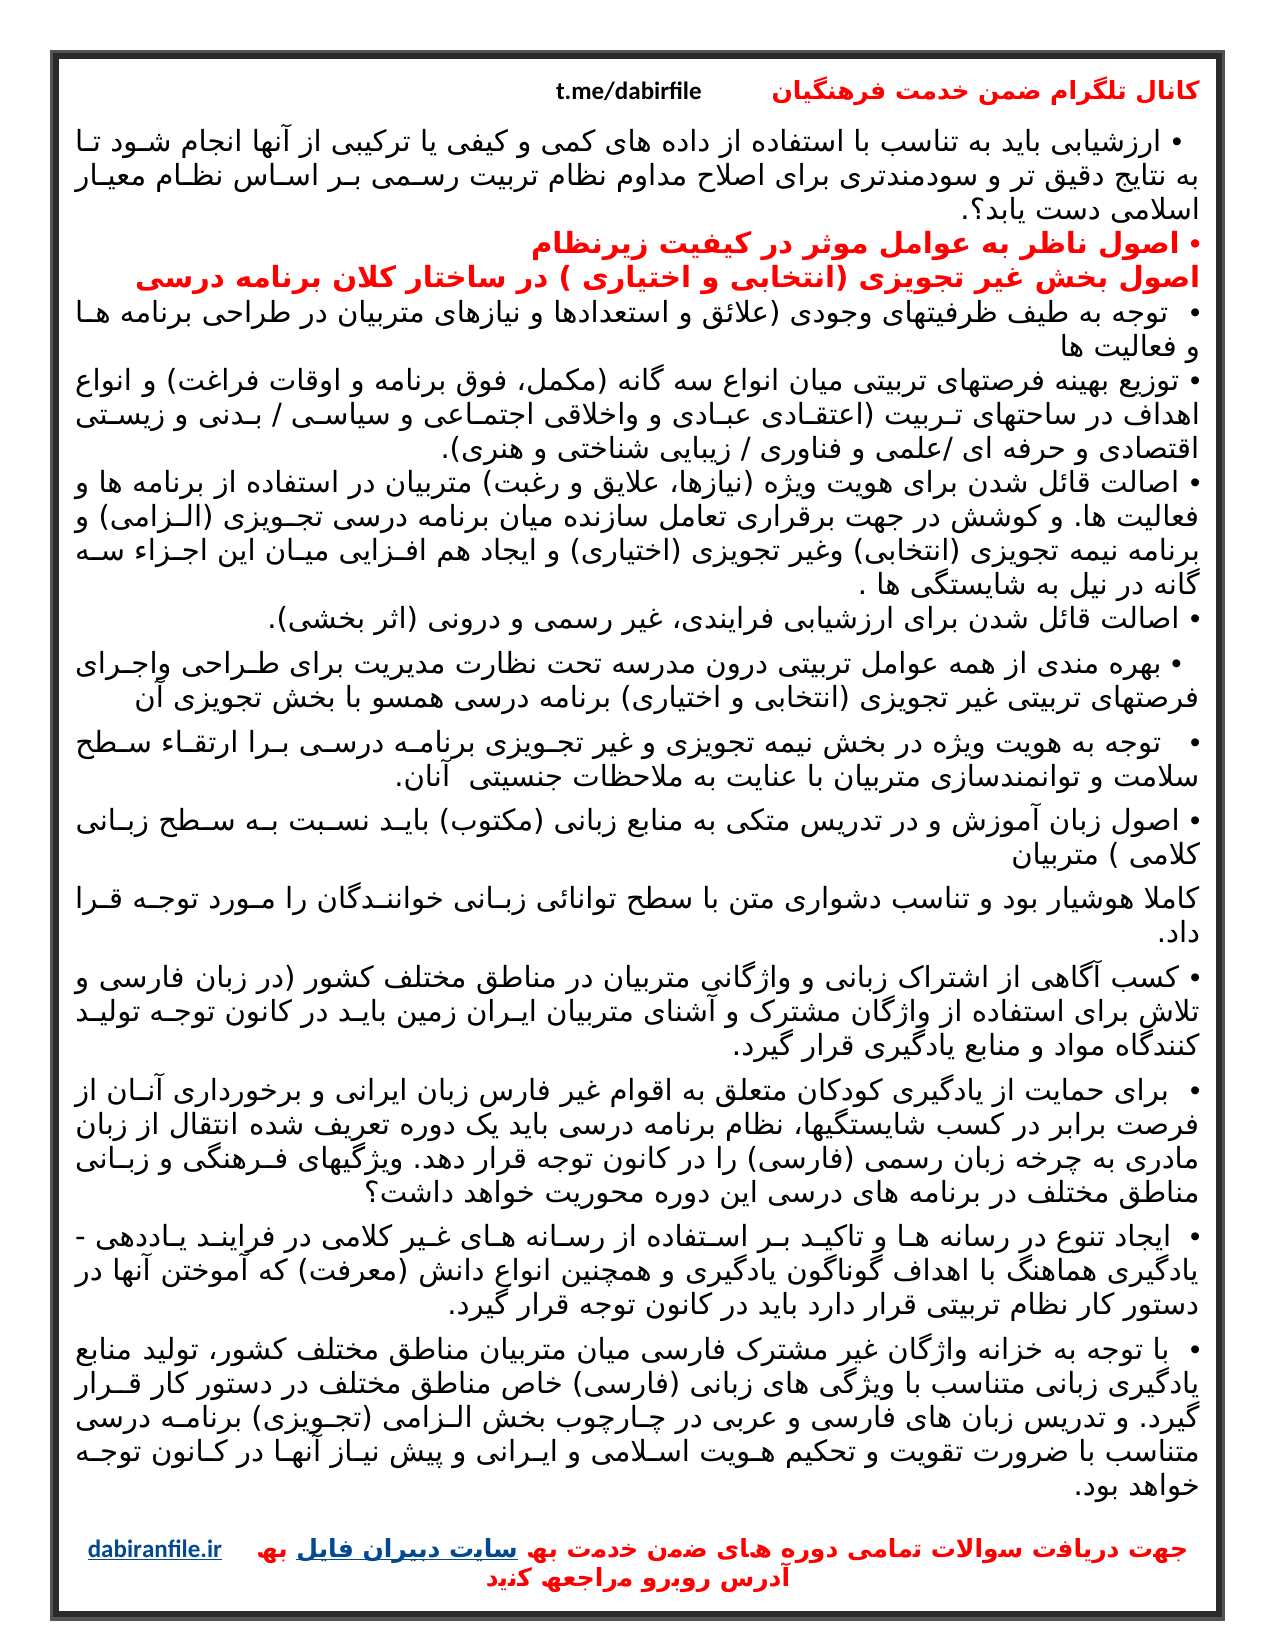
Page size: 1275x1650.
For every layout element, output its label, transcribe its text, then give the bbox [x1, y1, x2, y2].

text کاملا هوشیار بود و تناسب دشواری متن با سطح توانائی زبانی خوانندگان را مورد توجه قرا داد. [75, 882, 1200, 950]
text • اصول ناظر به عوامل موثر در کیفیت زیرنظام [75, 226, 1200, 261]
text • اصالت قائل شدن برای هویت ویژه (نیازها، علایق و رغبت) متربیان در استفاده از برنامه ها و فعالیت ها. و کوشش در جهت برقراری تعامل سازنده میان برنامه درسی تجویزی (الزامی) و برنامه نیمه تجویزی (انتخابی) وغیر تجویزی (اختیاری) و ایجاد هم افزایی میان این اجزاء سه گانه در نیل به شایستگی ها . [75, 465, 1200, 601]
text • کسب آگاهی از اشتراک زبانی و واژگانی متربیان در مناطق مختلف کشور (در زبان فارسی و تلاش برای استفاده از واژگان مشترک و آشنای متربیان ایران زمین باید در کانون توجه تولید کنندگاه مواد و منابع یادگیری قرار گیرد. [75, 960, 1200, 1062]
text • با توجه به خزانه واژگان غیر مشترک فارسی میان متربیان مناطق مختلف کشور، تولید منابع یادگیری زبانی متناسب با ویژگی های زبانی (فارسی) خاص مناطق مختلف در دستور کار قرار گیرد. و تدریس زبان های فارسی و عربی در چارچوب بخش الزامی (تجویزی) برنامه درسی متناسب با ضرورت تقویت و تحکیم هویت اسلامی و ایرانی و پیش نیاز آنها در کانون توجه خواهد بود. [75, 1332, 1200, 1502]
text • توجه به هویت ویژه در بخش نیمه تجویزی و غیر تجویزی برنامه درسی برا ارتقاء سطح سلامت و توانمندسازی متربیان با عنایت به ملاحظات جنسیتی آنان. [75, 724, 1200, 793]
text • بهره مندی از همه عوامل تربیتی درون مدرسه تحت نظارت مدیریت برای طراحی واجرای فرصتهای تربیتی غیر تجویزی (انتخابی و اختیاری) برنامه درسی همسو با بخش تجویزی آن [75, 646, 1200, 714]
text • اصول زبان آموزش و در تدریس متکی به منابع زبانی (مکتوب) باید نسبت به سطح زبانی کلامی ) متربیان [75, 803, 1200, 871]
text • ایجاد تنوع در رسانه ها و تاکید بر استفاده از رسانه های غیر کلامی در فرایند یاددهی - یادگیری هماهنگ با اهداف گوناگون یادگیری و همچنین انواع دانش (معرفت) که آموختن آنها در دستور کار نظام تربیتی قرار دارد باید در کانون توجه قرار گیرد. [75, 1219, 1200, 1322]
text • برای حمایت از یادگیری کودکان متعلق به اقوام غیر فارس زبان ایرانی و برخورداری آنان از فرصت برابر در کسب شایستگیها، نظام برنامه درسی باید یک دوره تعریف شده انتقال از زبان مادری به چرخه زبان رسمی (فارسی) را در کانون توجه قرار دهد. ویژگیهای فرهنگی و زبانی مناطق مختلف در برنامه های درسی این دوره محوریت خواهد داشت؟ [75, 1073, 1200, 1209]
text • توزیع بهینه فرصتهای تربیتی میان انواع سه گانه (مکمل، فوق برنامه و اوقات فراغت) و انواع اهداف در ساحتهای تربیت (اعتقادی عبادی و واخلاقی اجتماعی و سیاسی / بدنی و زیستی اقتصادی و حرفه ای /علمی و فناوری / زیبایی شناختی و هنری). [75, 363, 1200, 465]
text • اصالت قائل شدن برای ارزشیابی فرایندی، غیر رسمی و درونی (اثر بخشی). [75, 601, 1200, 636]
text • توجه به طیف ظرفیتهای وجودی (علائق و استعدادها و نیازهای متربیان در طراحی برنامه ها و فعالیت ها [75, 295, 1200, 363]
text اصول بخش غیر تجویزی (انتخابی و اختیاری ) در ساختار کلان برنامه درسی [75, 261, 1200, 295]
text • ارزشیابی باید به تناسب با استفاده از داده های کمی و کیفی یا ترکیبی از آنها انجام شود تا به نتایج دقیق تر و سودمندتری برای اصلاح مداوم نظام تربیت رسمی بر اساس نظام معیار اسلامی دست یابد؟. [75, 124, 1200, 226]
